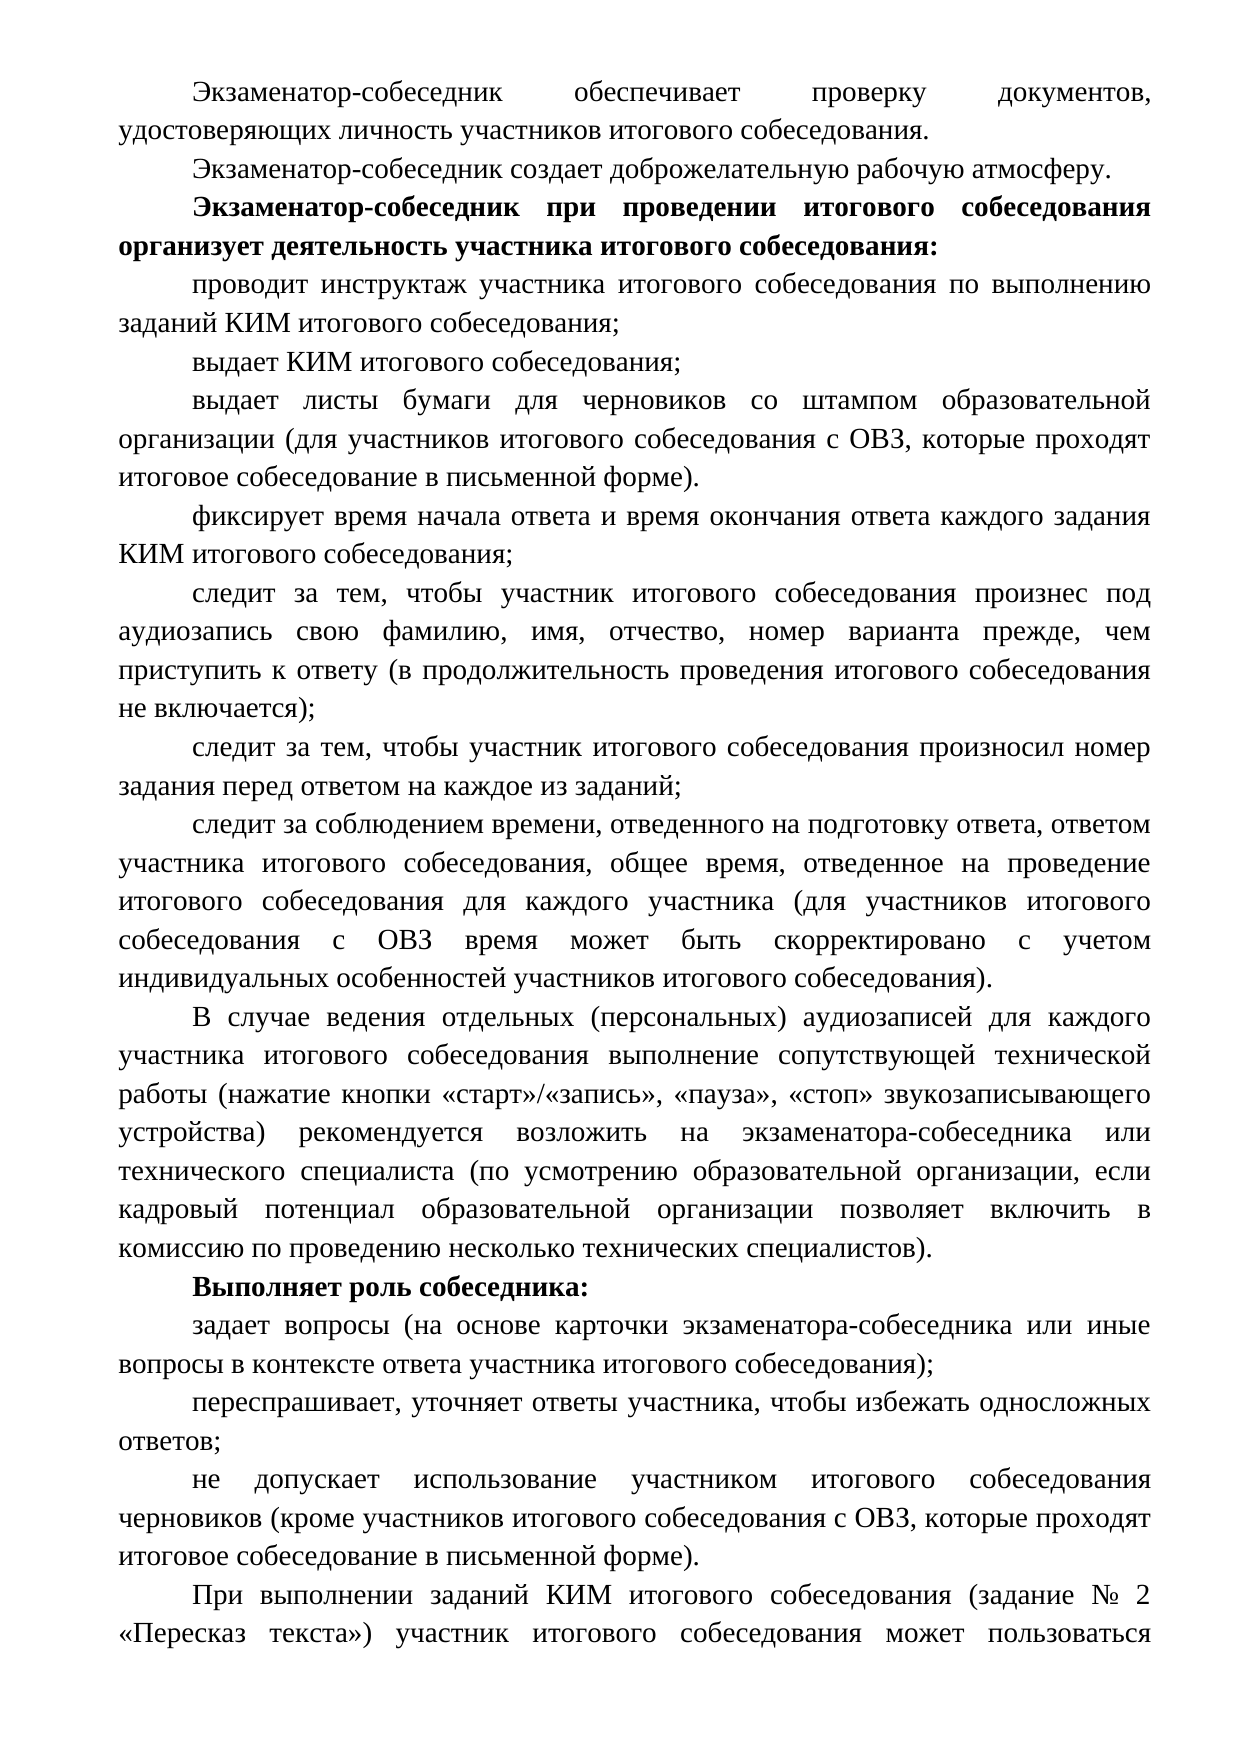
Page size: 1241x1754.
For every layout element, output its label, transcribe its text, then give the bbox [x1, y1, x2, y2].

text Выполняет роль собеседника: [118, 1269, 1152, 1302]
text Экзаменатор-собеседник обеспечивает проверку документов, удостоверяющих личность участников итогового собеседования. [118, 74, 1152, 146]
text следит за соблюдением времени, отведенного на подготовку ответа, ответом участника итогового собеседования, общее время, отведенное на проведение итогового собеседования для каждого участника (для участников итогового собеседования с ОВЗ время может быть скорректировано с учетом индивидуальных особенностей участников итогового собеседования). [118, 806, 1152, 994]
text выдает листы бумаги для черновиков со штампом образовательной организации (для участников итогового собеседования с ОВЗ, которые проходят итоговое собеседование в письменной форме). [118, 382, 1152, 493]
text проводит инструктаж участника итогового собеседования по выполнению заданий КИМ итогового собеседования; [118, 267, 1152, 339]
text В случае ведения отдельных (персональных) аудиозаписей для каждого участника итогового собеседования выполнение сопутствующей технической работы (нажатие кнопки «старт»/«запись», «пауза», «стоп» звукозаписывающего устройства) рекомендуется возложить на экзаменатора-собеседника или технического специалиста (по усмотрению образовательной организации, если кадровый потенциал образовательной организации позволяет включить в комиссию по проведению несколько технических специалистов). [118, 999, 1152, 1264]
text следит за тем, чтобы участник итогового собеседования произнес под аудиозапись свою фамилию, имя, отчество, номер варианта прежде, чем приступить к ответу (в продолжительность проведения итогового собеседования не включается); [118, 575, 1152, 724]
text не допускает использование участником итогового собеседования черновиков (кроме участников итогового собеседования с ОВЗ, которые проходят итоговое собеседование в письменной форме). [118, 1461, 1152, 1572]
text Экзаменатор-собеседник при проведении итогового собеседования организует деятельность участника итогового собеседования: [118, 189, 1152, 262]
text следит за тем, чтобы участник итогового собеседования произносил номер задания перед ответом на каждое из заданий; [118, 729, 1152, 801]
text переспрашивает, уточняет ответы участника, чтобы избежать односложных ответов; [118, 1384, 1152, 1456]
text Экзаменатор-собеседник создает доброжелательную рабочую атмосферу. [118, 151, 1152, 184]
text выдает КИМ итогового собеседования; [118, 344, 1152, 377]
text фиксирует время начала ответа и время окончания ответа каждого задания КИМ итогового собеседования; [118, 498, 1152, 570]
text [118, 1577, 1152, 1649]
text задает вопросы (на основе карточки экзаменатора-собеседника или иные вопросы в контексте ответа участника итогового собеседования); [118, 1307, 1152, 1379]
